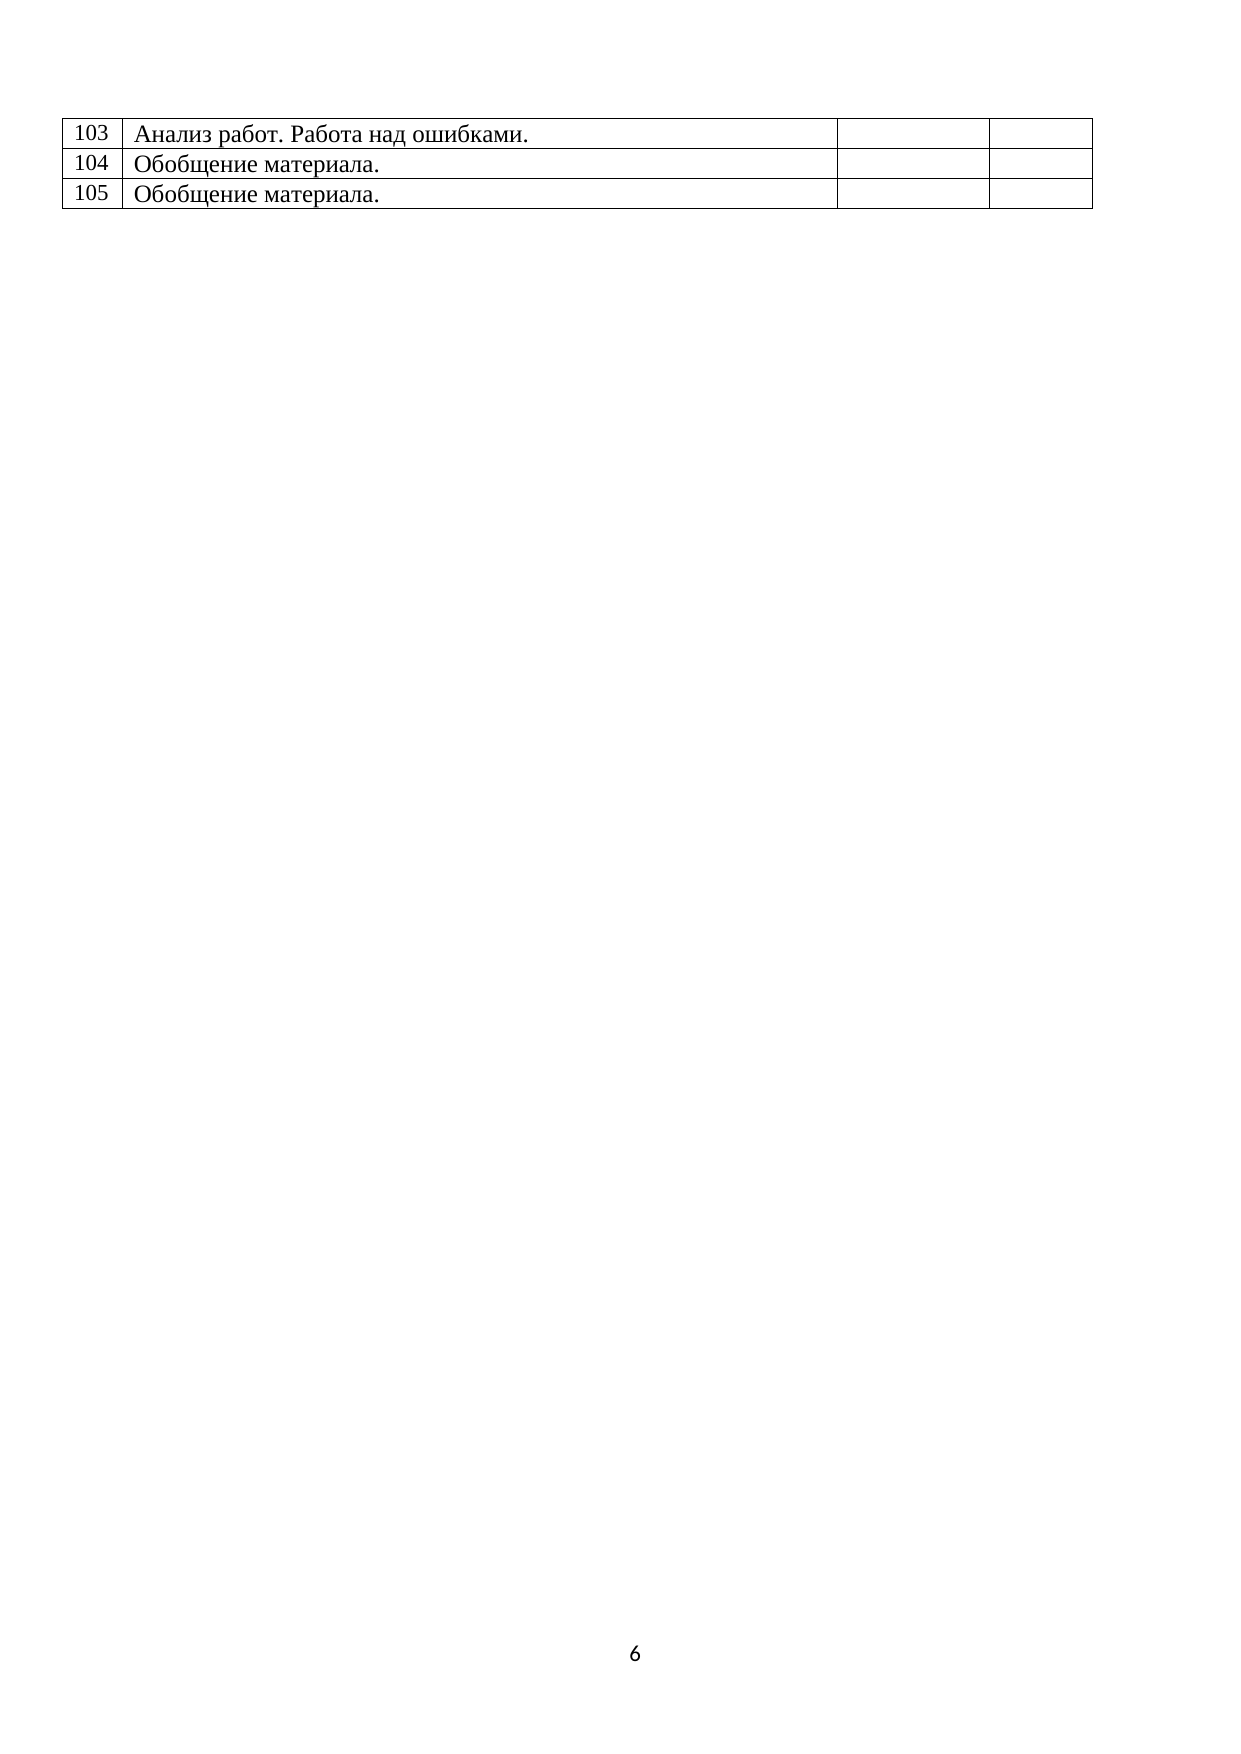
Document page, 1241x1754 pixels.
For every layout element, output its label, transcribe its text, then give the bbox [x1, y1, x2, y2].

table_cell Обобщение материала. [123, 149, 837, 178]
table_cell [990, 119, 1092, 148]
table_cell [838, 149, 989, 178]
table_cell Обобщение материала. [123, 179, 837, 207]
table_cell 104 [63, 149, 122, 178]
table_cell [990, 149, 1092, 178]
table_cell [838, 119, 989, 148]
table_cell 105 [63, 179, 122, 207]
table_cell [990, 179, 1092, 207]
table_cell 103 [63, 119, 122, 148]
table_cell Анализ работ. Работа над ошибками. [123, 119, 837, 148]
table_cell [838, 179, 989, 207]
